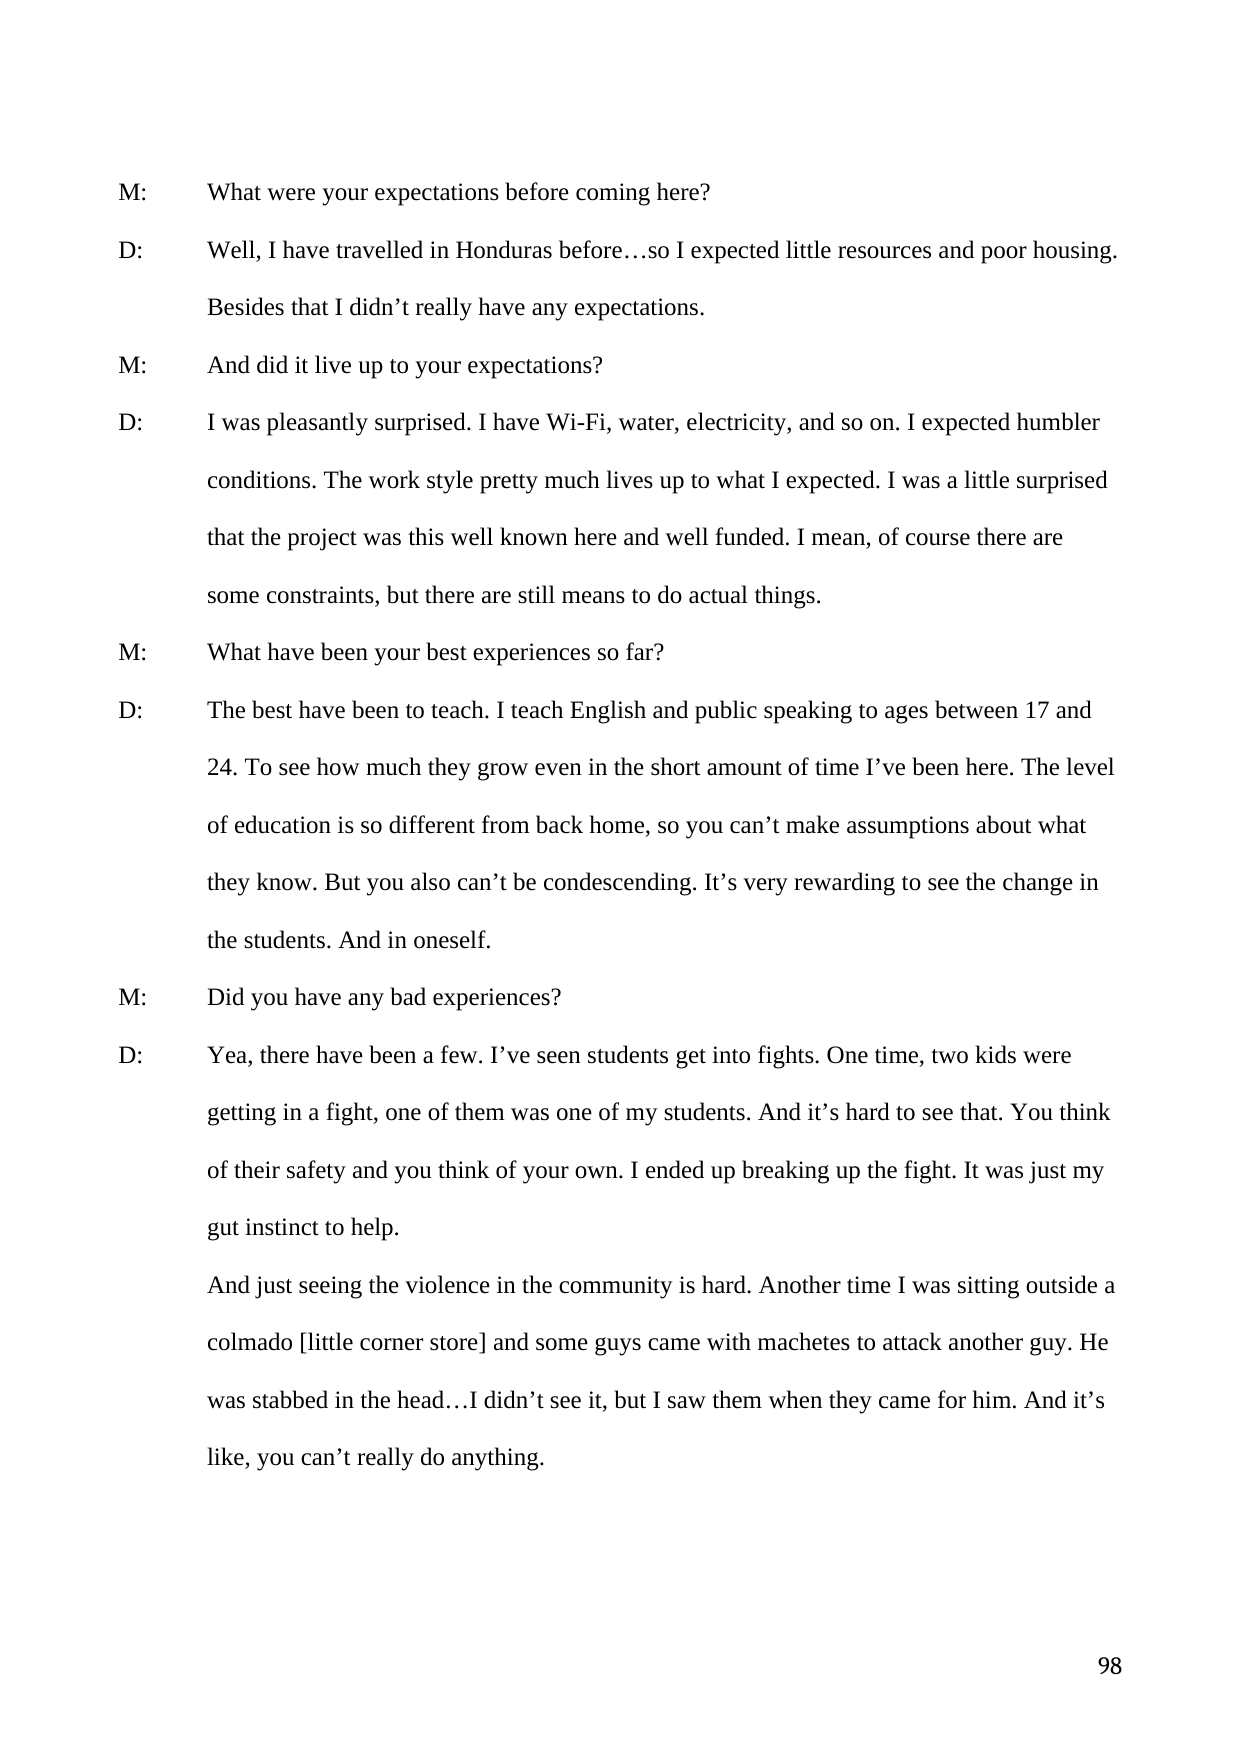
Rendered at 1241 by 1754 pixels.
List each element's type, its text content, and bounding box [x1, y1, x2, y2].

text M: What were your expectations before coming here? [118, 177, 1122, 206]
text D: I was pleasantly surprised. I have Wi-Fi, water, electricity, and so on. I expected humbler conditions. The work style pretty much lives up to what I expected. I was a little surprised that the project was this well known here and well funded. I mean, of course there are some constraints, but there are still means to do actual things. [118, 407, 1122, 608]
text M: Did you have any bad experiences? [118, 982, 1122, 1011]
text And just seeing the violence in the community is hard. Another time I was sitting outside a colmado [little corner store] and some guys came with machetes to attack another guy. He was stabbed in the head…I didn’t see it, but I saw them when they came for him. And it’s like, you can’t really do anything. [118, 1270, 1122, 1471]
text D: Yea, there have been a few. I’ve seen students get into fights. One time, two kids were getting in a fight, one of them was one of my students. And it’s hard to see that. You think of their safety and you think of your own. I ended up breaking up the fight. It was just my gut instinct to help. [118, 1040, 1122, 1241]
text M: And did it live up to your expectations? [118, 350, 1122, 378]
text D: Well, I have travelled in Honduras before…so I expected little resources and poor housing. Besides that I didn’t really have any expectations. [118, 235, 1122, 321]
text D: The best have been to teach. I teach English and public speaking to ages between 17 and 24. To see how much they grow even in the short amount of time I’ve been here. The level of education is so different from back home, so you can’t make assumptions about what they know. But you also can’t be condescending. It’s very rewarding to see the change in the students. And in oneself. [118, 695, 1122, 953]
text M: What have been your best experiences so far? [118, 637, 1122, 666]
